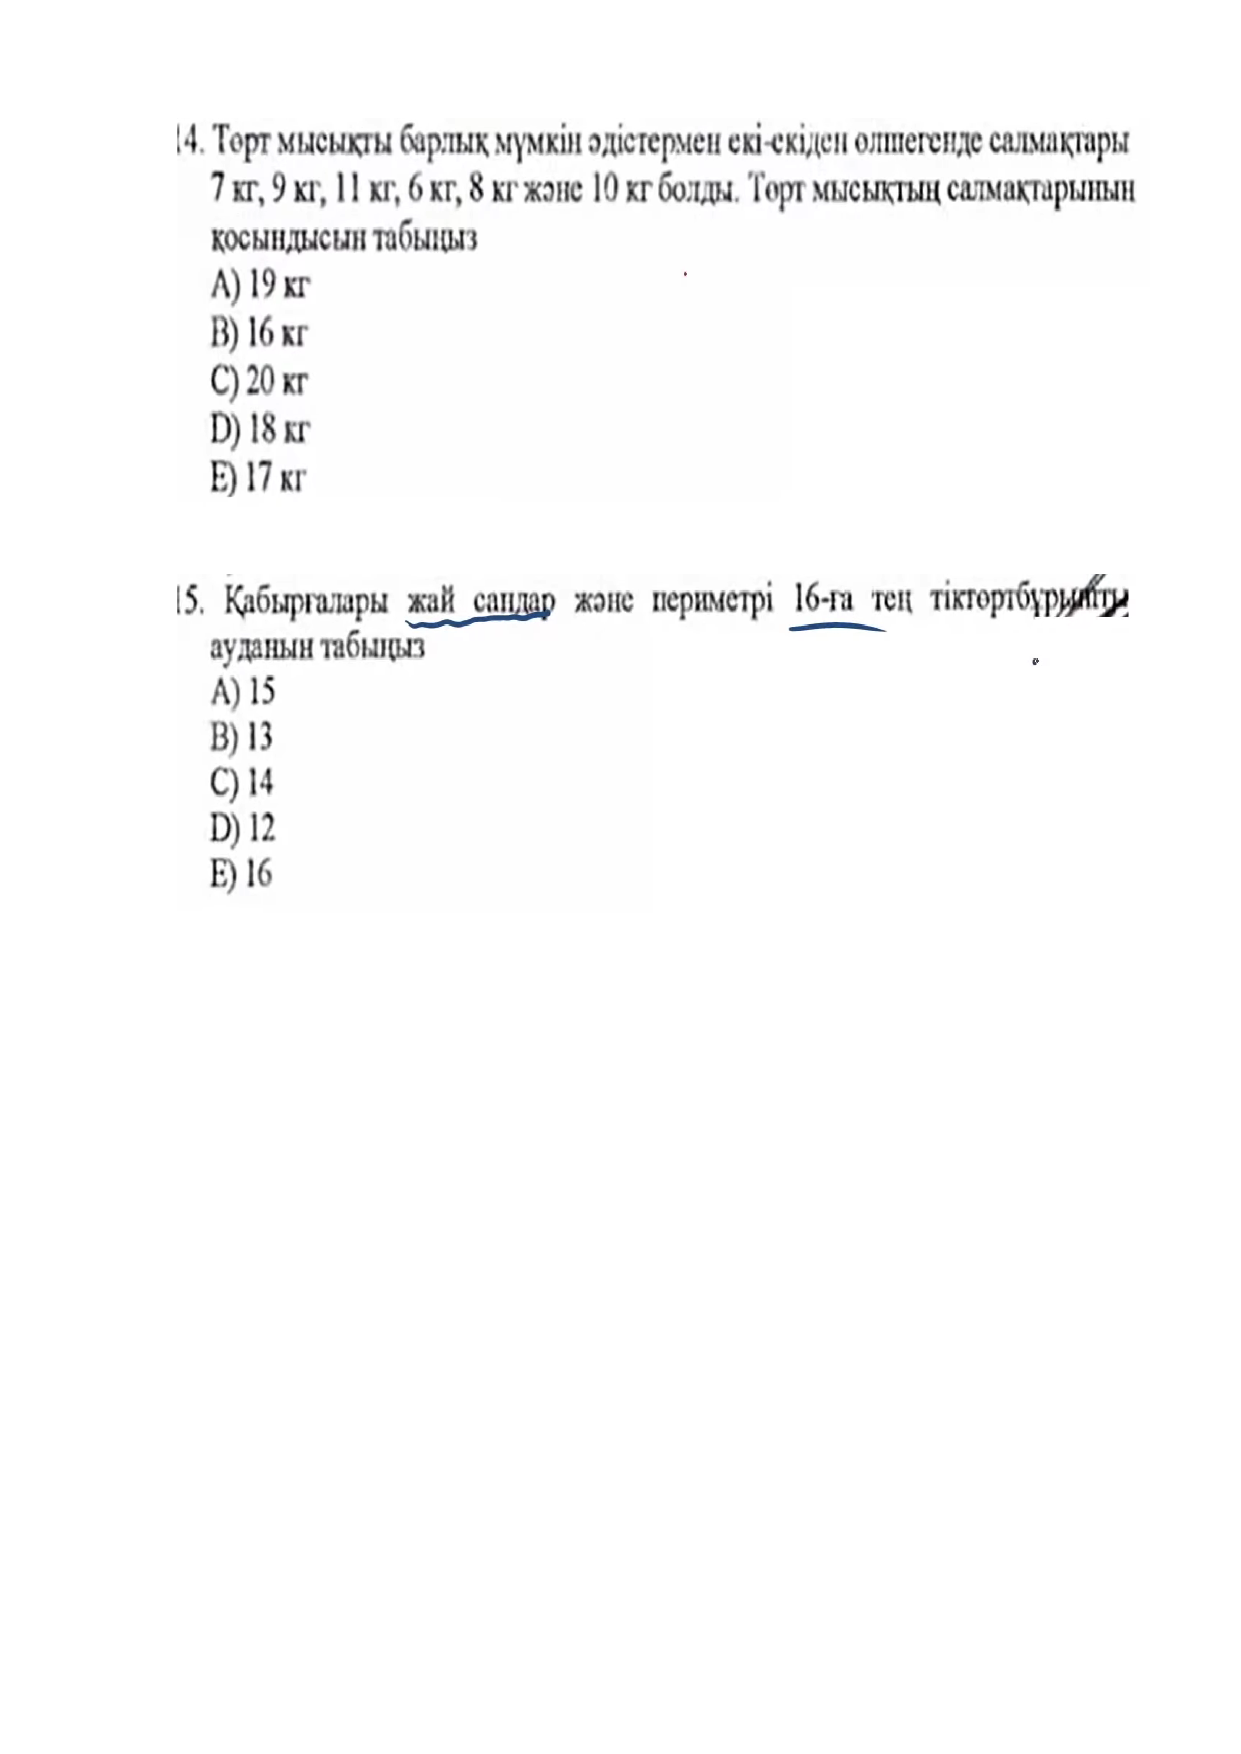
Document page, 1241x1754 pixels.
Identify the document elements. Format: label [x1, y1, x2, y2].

picture [177, 574, 1174, 949]
picture [177, 118, 1150, 556]
